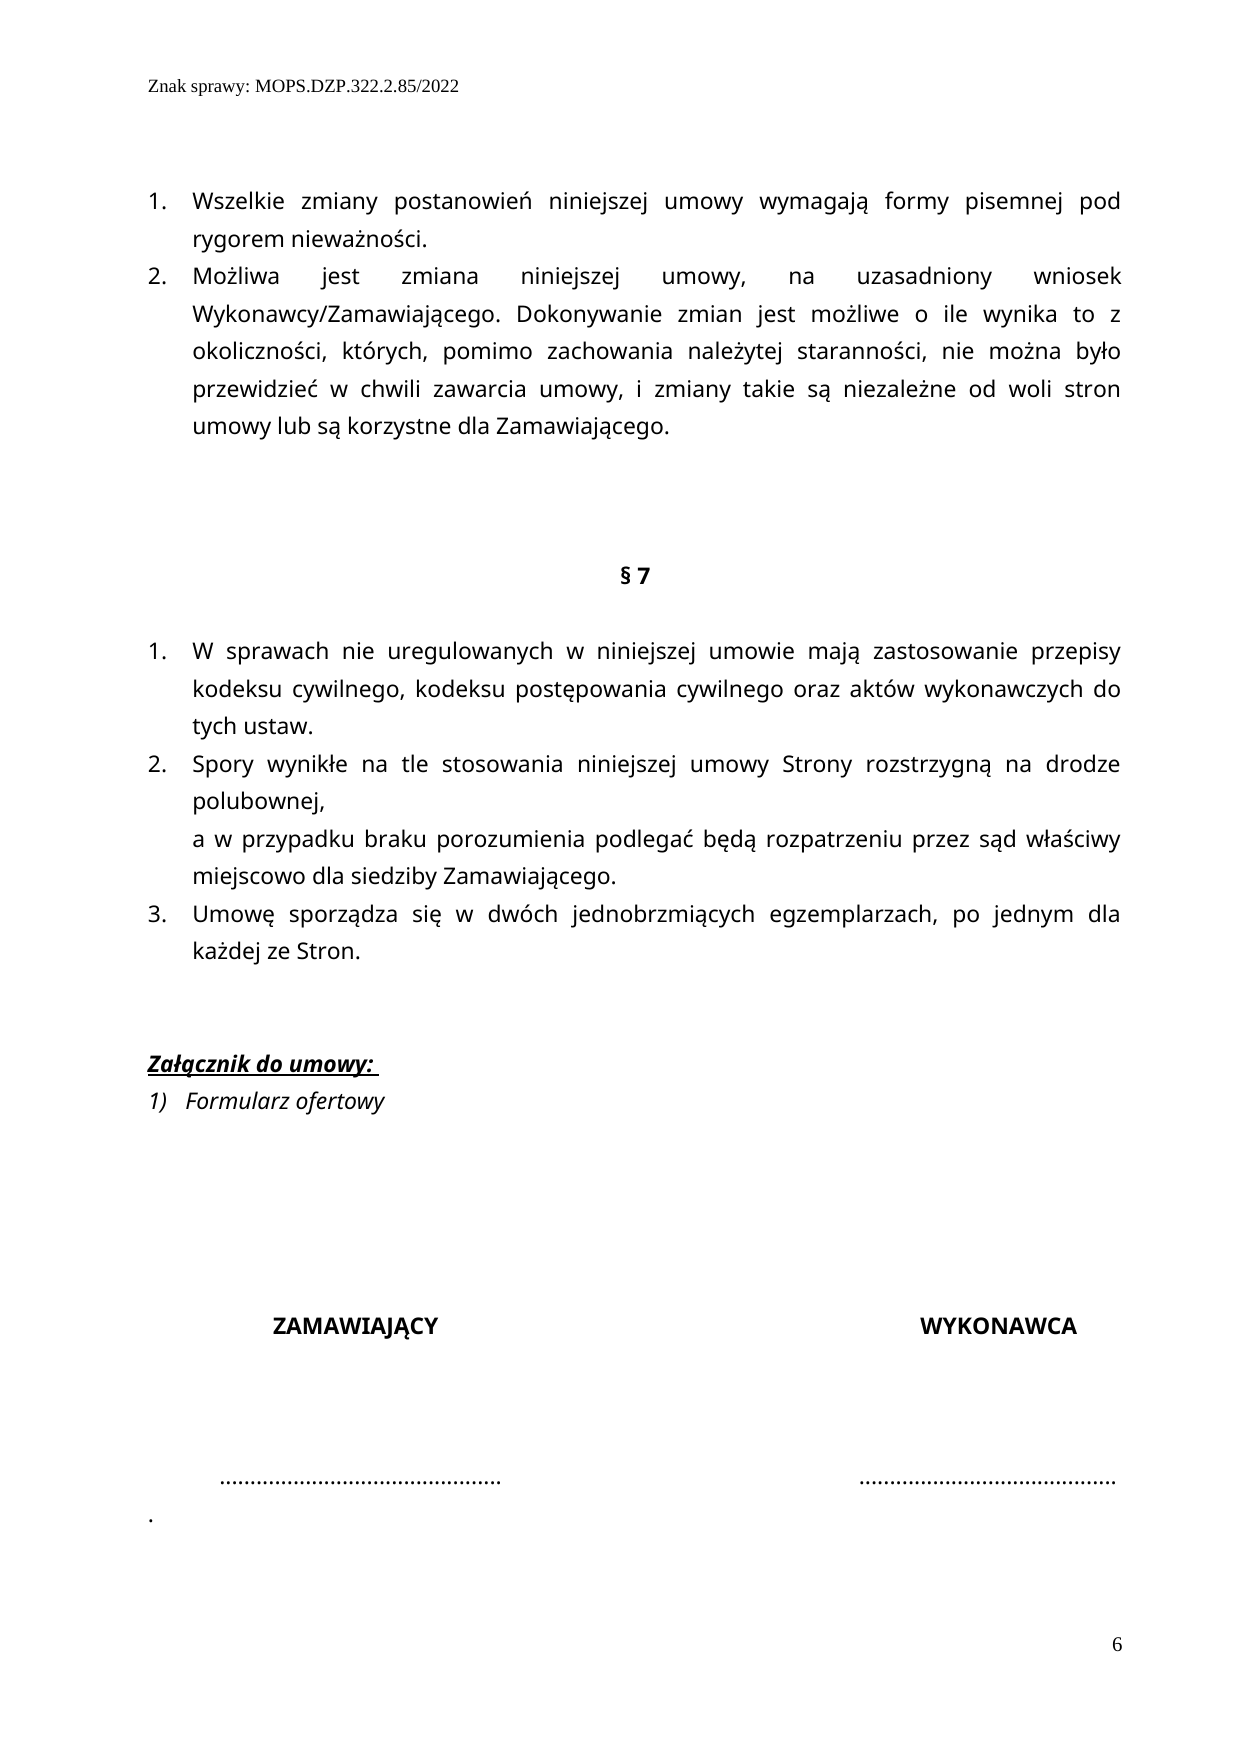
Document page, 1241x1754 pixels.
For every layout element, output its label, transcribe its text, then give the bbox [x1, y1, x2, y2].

text .............................................. ........................................... [148, 1460, 1122, 1529]
list Możliwa jest zmiana niniejszej umowy, na uzasadniony wniosek Wykonawcy/Zamawiającego. Dokonywanie zmian jest możliwe o ile wynika to z okoliczności, których, pomimo zachowania należytej staranności, nie można było przewidzieć w chwili zawarcia umowy, i zmiany takie są niezależne od woli stron umowy lub są korzystne dla Zamawiającego. [148, 260, 1122, 441]
text § 7 [148, 560, 1122, 591]
list W sprawach nie uregulowanych w niniejszej umowie mają zastosowanie przepisy kodeksu cywilnego, kodeksu postępowania cywilnego oraz aktów wykonawczych do tych ustaw. [148, 635, 1122, 741]
list Formularz ofertowy [148, 1085, 1122, 1116]
list Umowę sporządza się w dwóch jednobrzmiących egzemplarzach, po jednym dla każdej ze Stron. [148, 898, 1122, 966]
text Załącznik do umowy: [148, 1048, 1122, 1079]
list Wszelkie zmiany postanowień niniejszej umowy wymagają formy pisemnej pod rygorem nieważności. [148, 185, 1122, 254]
text ZAMAWIAJĄCY WYKONAWCA [148, 1310, 1122, 1341]
list Spory wynikłe na tle stosowania niniejszej umowy Strony rozstrzygną na drodze polubownej, a w przypadku braku porozumienia podlegać będą rozpatrzeniu przez sąd właściwy miejscowo dla siedziby Zamawiającego. [148, 748, 1122, 891]
